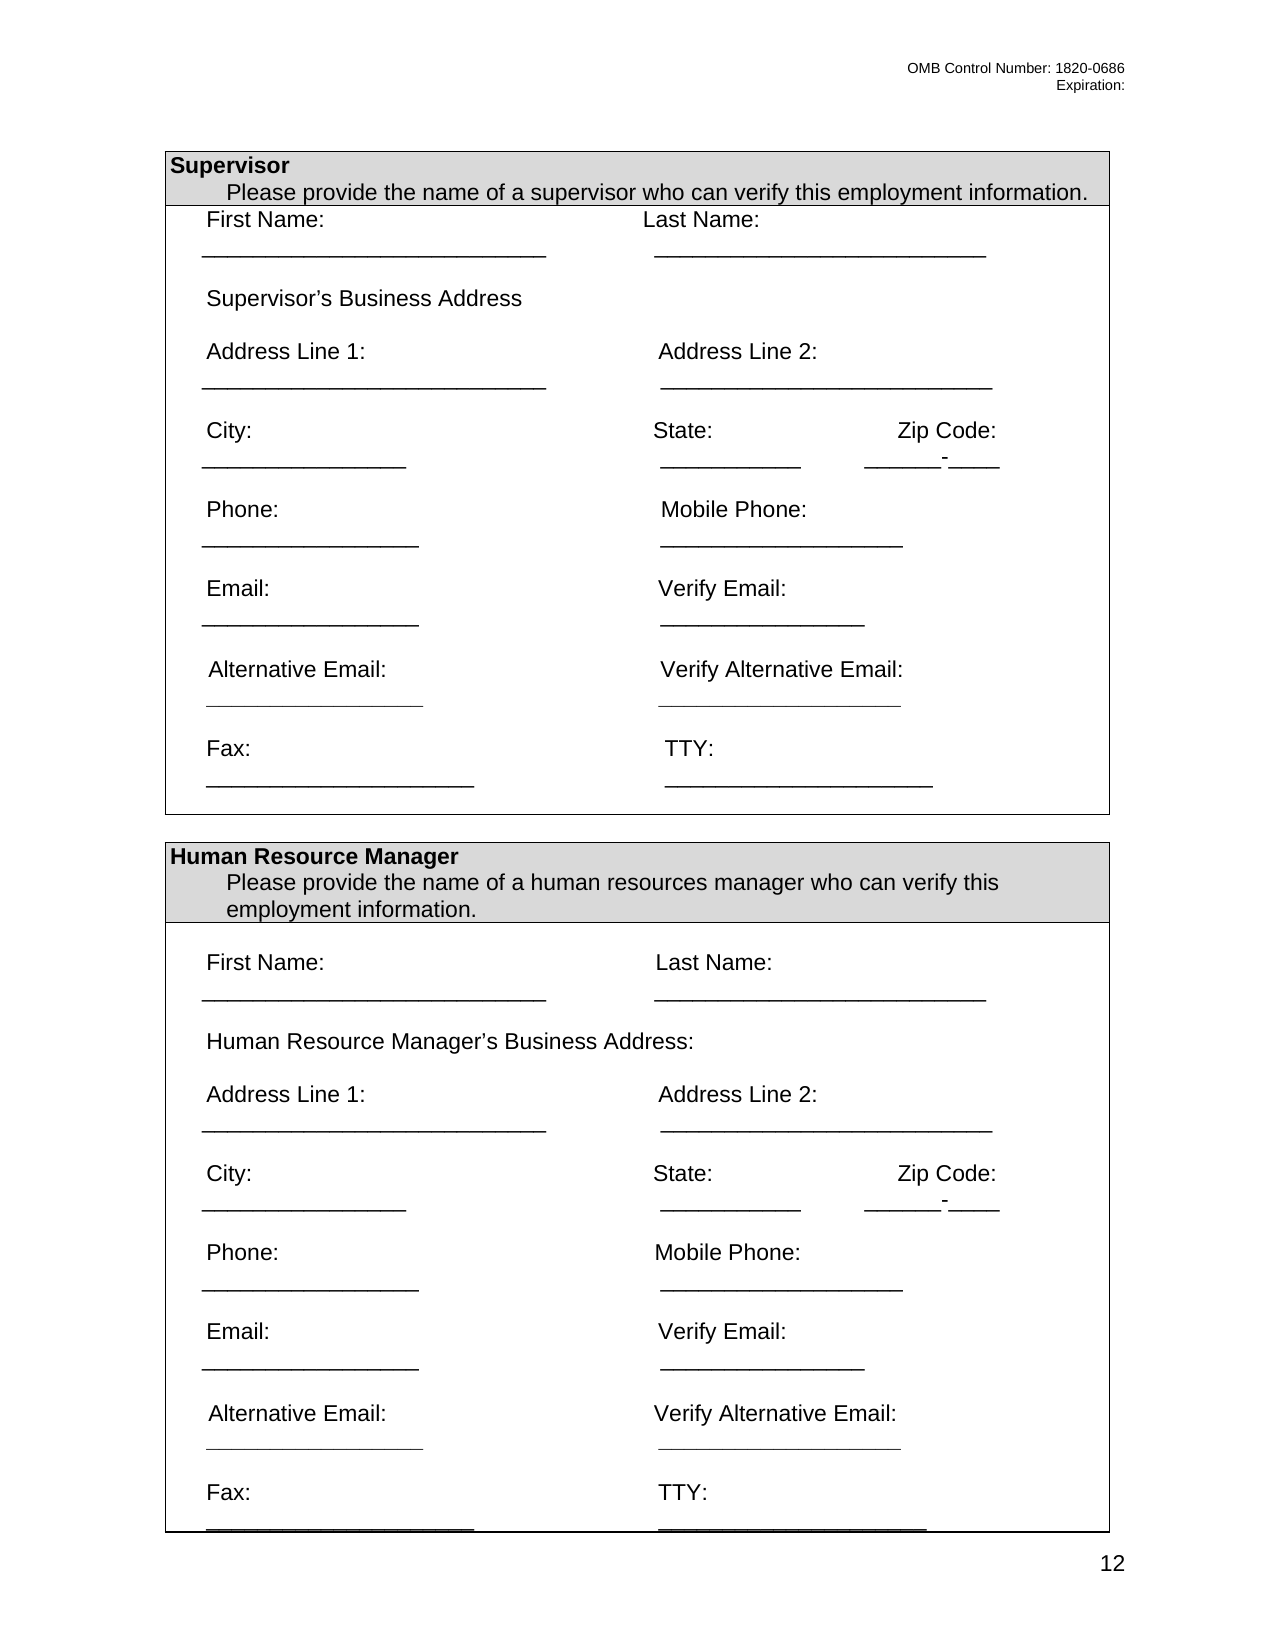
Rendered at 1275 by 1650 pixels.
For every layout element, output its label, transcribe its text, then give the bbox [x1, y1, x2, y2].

table_header Human Resource Manager Please provide the name of a human resources manager who can verify this employment information. [166, 843, 1109, 922]
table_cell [166, 923, 1109, 1531]
table_cell First Name: Last Name: ___________________________ __________________________ Supervisor’s Business Address Address Line 1: Address Line 2: ___________________________ __________________________ City: State: Zip Code: ________________ ___________ ______-____ Phone: Mobile Phone: _________________ ___________________ Email: Verify Email: _________________ ________________ Alternative Email: Verify Alternative Email: _________________ ___________________ Fax: TTY: _____________________ _____________________ [166, 206, 1109, 814]
table_header Supervisor Please provide the name of a supervisor who can verify this employment information. [166, 152, 1109, 205]
